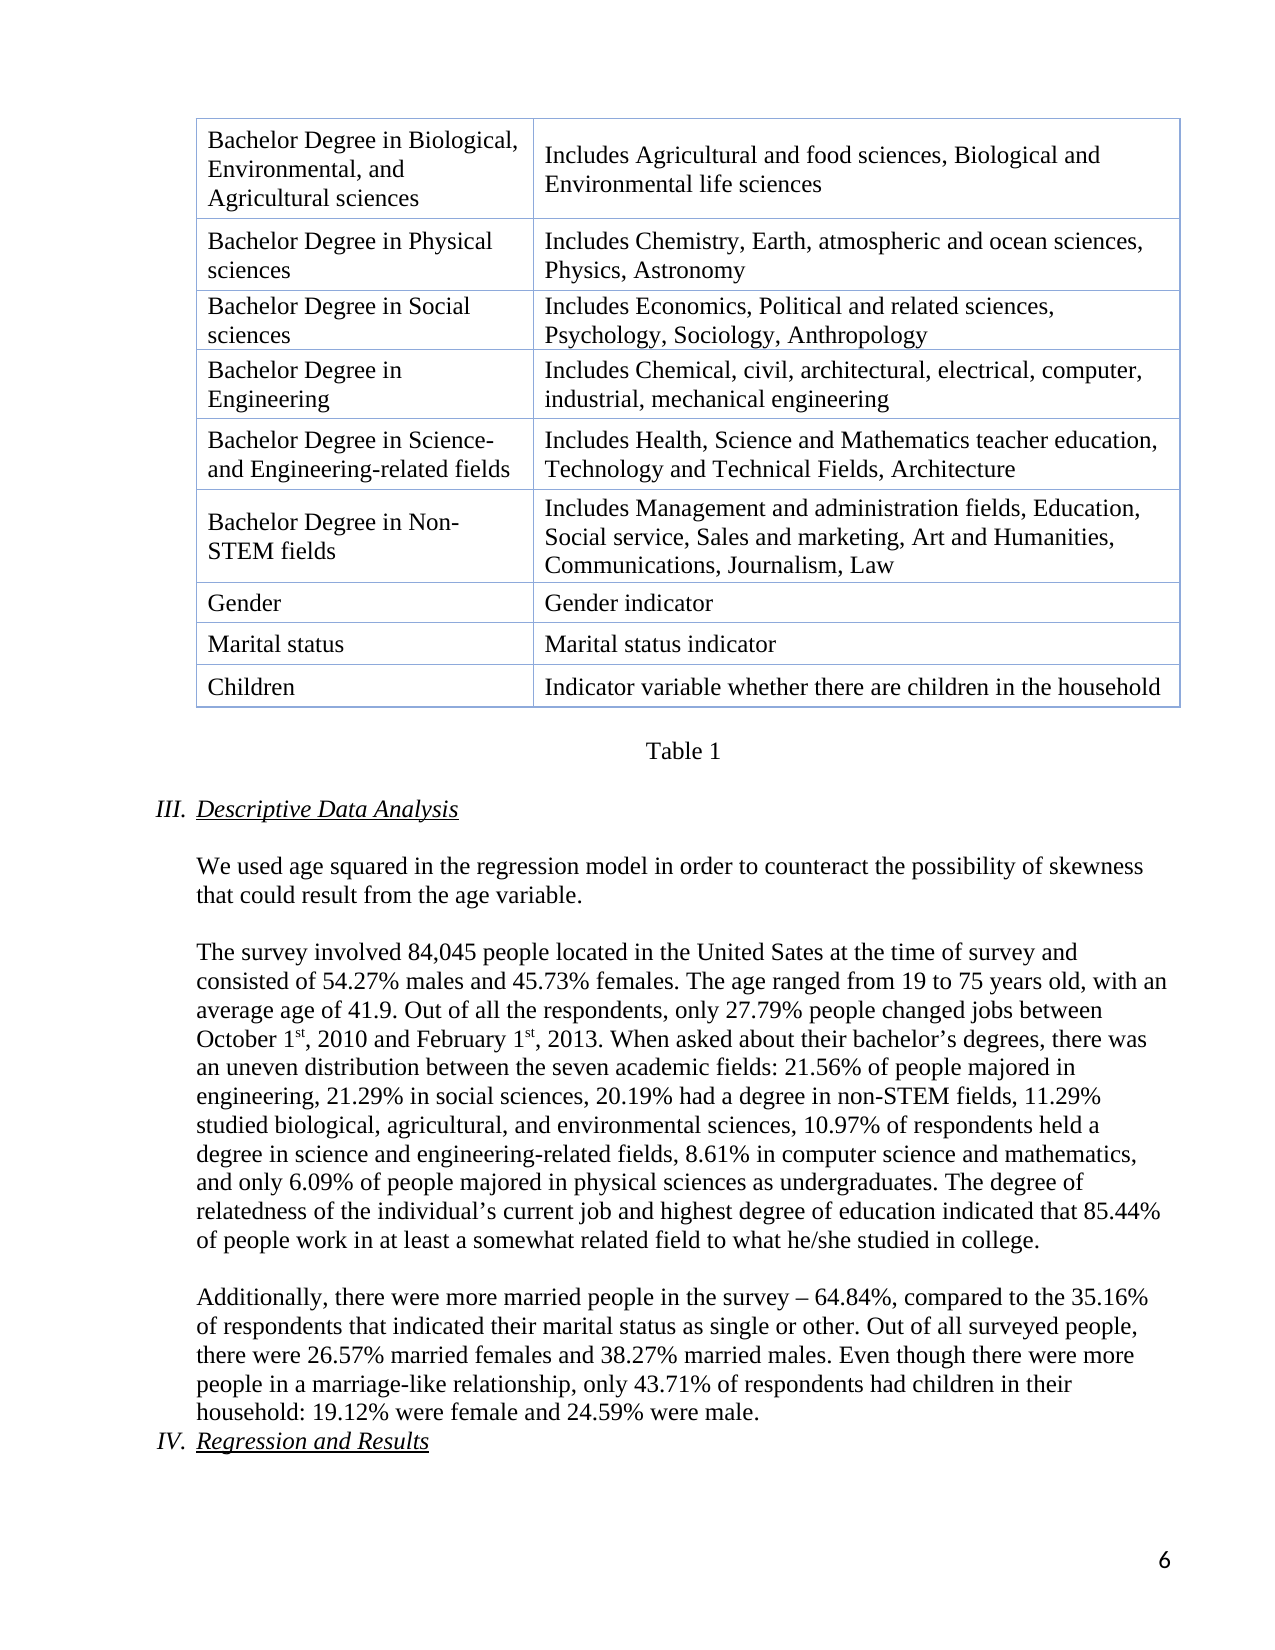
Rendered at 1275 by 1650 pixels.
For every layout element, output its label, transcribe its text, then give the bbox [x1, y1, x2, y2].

table_cell Bachelor Degree in Social sciences [197, 291, 533, 349]
table_cell Bachelor Degree in Non-STEM fields [197, 490, 533, 582]
table_cell Bachelor Degree in Engineering [197, 350, 533, 418]
table_cell Includes Health, Science and Mathematics teacher education, Technology and Technical Fields, Architecture [534, 419, 1179, 489]
text The survey involved 84,045 people located in the United Sates at the survey and consisted 54.27% males and 45.73% males. The from 19 to 75 years old, with average age of 41.9. Out of all the respondents, only 27.79% people changed jobs between February 1st, 2013 When asked about their bachelor’s degrees, there was an uneven distribution between the seven academic fields: 21.56% of people majored in engineering, 21.29% in social sciences, 20.19% had a degree in non-STEM fields, 11.29% studied biological, agricultural, and environmental sciences, 10.97% of respondents held a degree in science and engineering-related fields, 8.61% in computer science and mathematics, and only 6.09% of people majored in physical sciences as undergraduates. The degree of relatedness of the individual’s current job and highest degree of education indicated that 85.44% of people work in at least a somewhat related field to what he/she studied college. [196, 937, 1171, 1254]
text Table 1 [196, 736, 1171, 765]
table_cell Bachelor Degree in Physical sciences [197, 219, 533, 290]
table_cell Marital status [197, 623, 533, 664]
table_cell Includes Chemistry, Earth, atmospheric and ocean sciences, Physics, Astronomy [534, 219, 1179, 290]
table_cell Gender [197, 583, 533, 622]
text Additionally, there were more married people in the survey – 64.84%, compared to 35.16% of respondents that indicated their marital status as single or other. Out of all surveyed people, there were 26.57% married females and 38.27% married males. Even though there were more people in a marriage-like relationship, only 43.71% of had children in their household: 19.12% were female and 24.59% were male. [196, 1282, 1171, 1426]
table_cell Includes Agricultural and food sciences, Biological and Environmental life sciences [534, 119, 1179, 218]
table_cell Bachelor Degree in Biological, Environmental, and Agricultural sciences [197, 119, 533, 218]
table_cell Indicator variable whether there are children in the household [534, 665, 1179, 706]
table_cell Marital status indicator [534, 623, 1179, 664]
list Regression and Results [187, 1426, 1171, 1455]
table_cell Includes Management and administration fields, Education, Social service, Sales and marketing, Art and Humanities, Communications, Journalism, Law [534, 490, 1179, 582]
list Descriptive Data Analysis [187, 794, 1171, 822]
table_cell Includes Economics, Political and related sciences, Psychology, Sociology, Anthropology [534, 291, 1179, 349]
table_cell Gender indicator [534, 583, 1179, 622]
table_cell Children [197, 665, 533, 706]
table_cell Includes Chemical, civil, architectural, electrical, computer, industrial, mechanical engineering [534, 350, 1179, 418]
table_cell Bachelor Degree in Science- and Engineering-related fields [197, 419, 533, 489]
